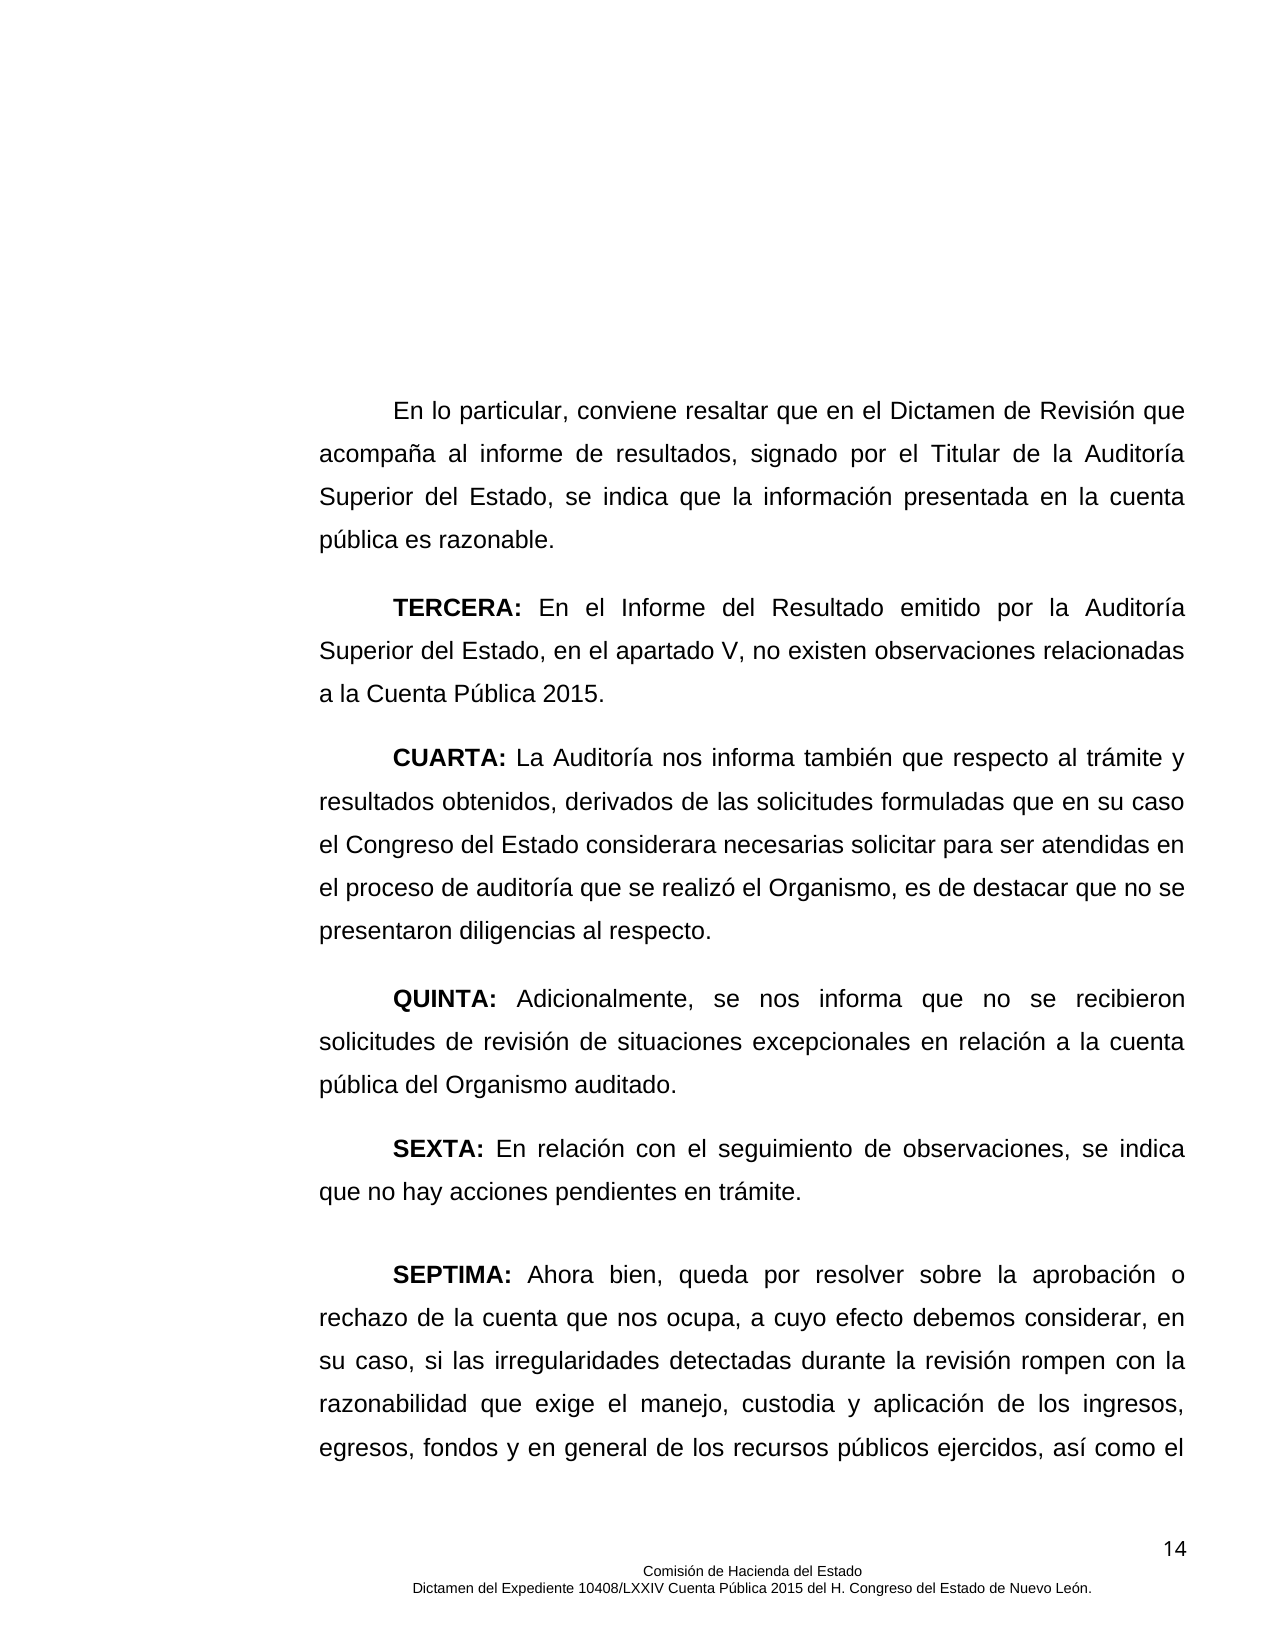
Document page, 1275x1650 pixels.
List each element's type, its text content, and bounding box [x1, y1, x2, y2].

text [319, 1260, 1186, 1461]
text TERCERA: En el Informe del Resultado emitido por la Auditoría Superior del Estado, en el apartado V, no existen observaciones relacionadas a la Cuenta Pública 2015. [319, 593, 1186, 708]
text SEXTA: En relación con el seguimiento de observaciones, se indica que no hay acciones pendientes en trámite. [319, 1134, 1186, 1206]
text QUINTA: Adicionalmente, se nos informa que no se recibieron solicitudes de revisión de situaciones excepcionales en relación a la cuenta pública del Organismo auditado. [319, 984, 1186, 1099]
text En lo particular, conviene resaltar que en el Dictamen de Revisión que acompaña al informe de resultados, signado por el Titular de la Auditoría Superior del Estado, se indica que la información presentada en la cuenta pública es razonable. [319, 396, 1186, 554]
text CUARTA: La Auditoría nos informa también que respecto al trámite y resultados obtenidos, derivados de las solicitudes formuladas que en su caso el Congreso del Estado considerara necesarias solicitar para ser atendidas en el proceso de auditoría que se realizó el Organismo, es de destacar que no se presentaron diligencias al respecto. [319, 743, 1186, 945]
